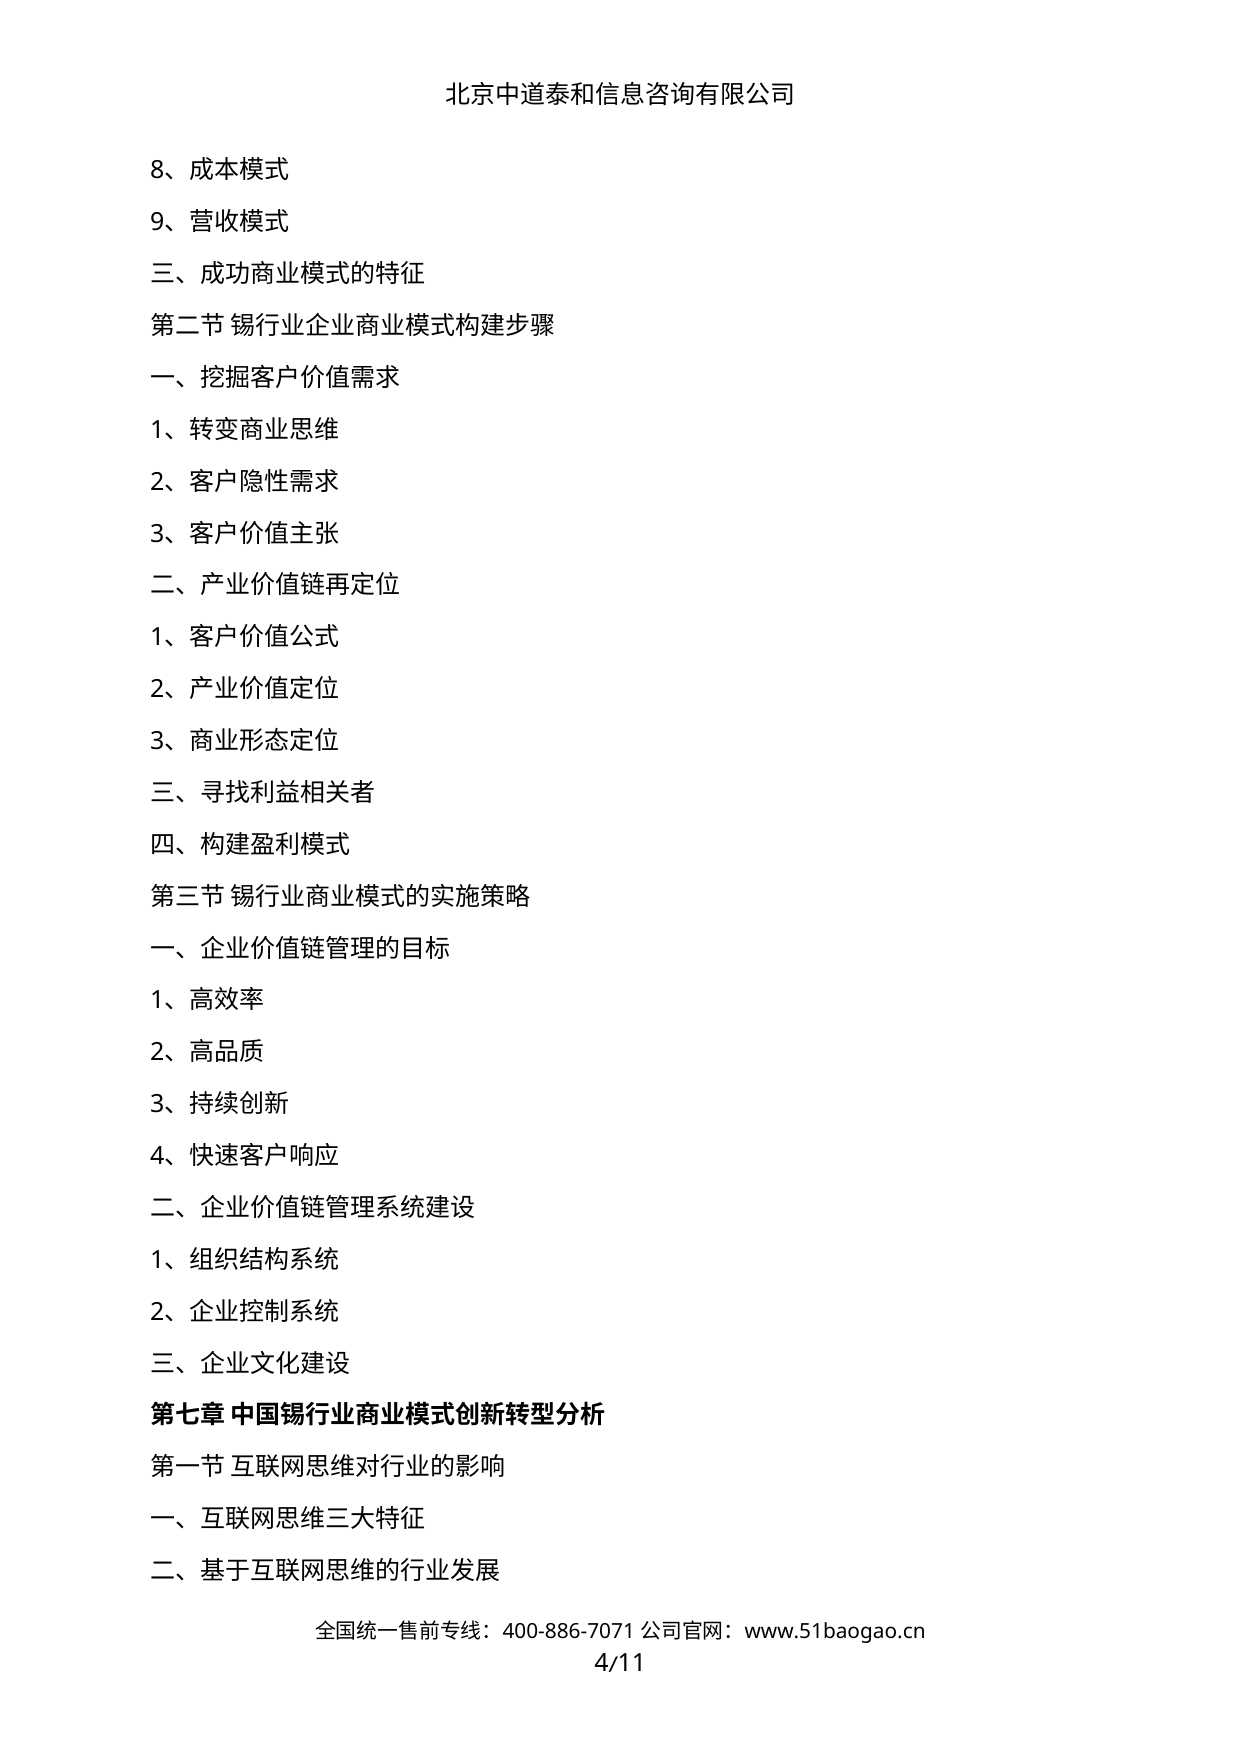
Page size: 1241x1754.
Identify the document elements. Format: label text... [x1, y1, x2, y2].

text 9、营收模式 [150, 202, 1090, 238]
text 三、企业文化建设 [150, 1343, 1090, 1379]
text 2、高品质 [150, 1032, 1090, 1068]
text 二、基于互联网思维的行业发展 [150, 1551, 1090, 1587]
text 3、客户价值主张 [150, 513, 1090, 549]
text 8、成本模式 [150, 150, 1090, 186]
text 第三节 锡行业商业模式的实施策略 [150, 876, 1090, 912]
text 四、构建盈利模式 [150, 824, 1090, 861]
text 第七章 中国锡行业商业模式创新转型分析 [150, 1395, 1090, 1431]
text 第一节 互联网思维对行业的影响 [150, 1447, 1090, 1483]
text 第二节 锡行业企业商业模式构建步骤 [150, 306, 1090, 342]
text 二、产业价值链再定位 [150, 565, 1090, 601]
text 一、企业价值链管理的目标 [150, 928, 1090, 964]
text 2、客户隐性需求 [150, 461, 1090, 497]
text 3、持续创新 [150, 1084, 1090, 1120]
text 1、客户价值公式 [150, 617, 1090, 653]
text 4、快速客户响应 [150, 1136, 1090, 1172]
text 2、企业控制系统 [150, 1291, 1090, 1327]
text 三、寻找利益相关者 [150, 772, 1090, 809]
text 1、高效率 [150, 980, 1090, 1016]
text 二、企业价值链管理系统建设 [150, 1187, 1090, 1224]
text 1、组织结构系统 [150, 1239, 1090, 1276]
text 1、转变商业思维 [150, 409, 1090, 446]
text 2、产业价值定位 [150, 669, 1090, 705]
text 一、挖掘客户价值需求 [150, 357, 1090, 394]
text 三、成功商业模式的特征 [150, 254, 1090, 290]
text 3、商业形态定位 [150, 721, 1090, 757]
text 一、互联网思维三大特征 [150, 1499, 1090, 1535]
